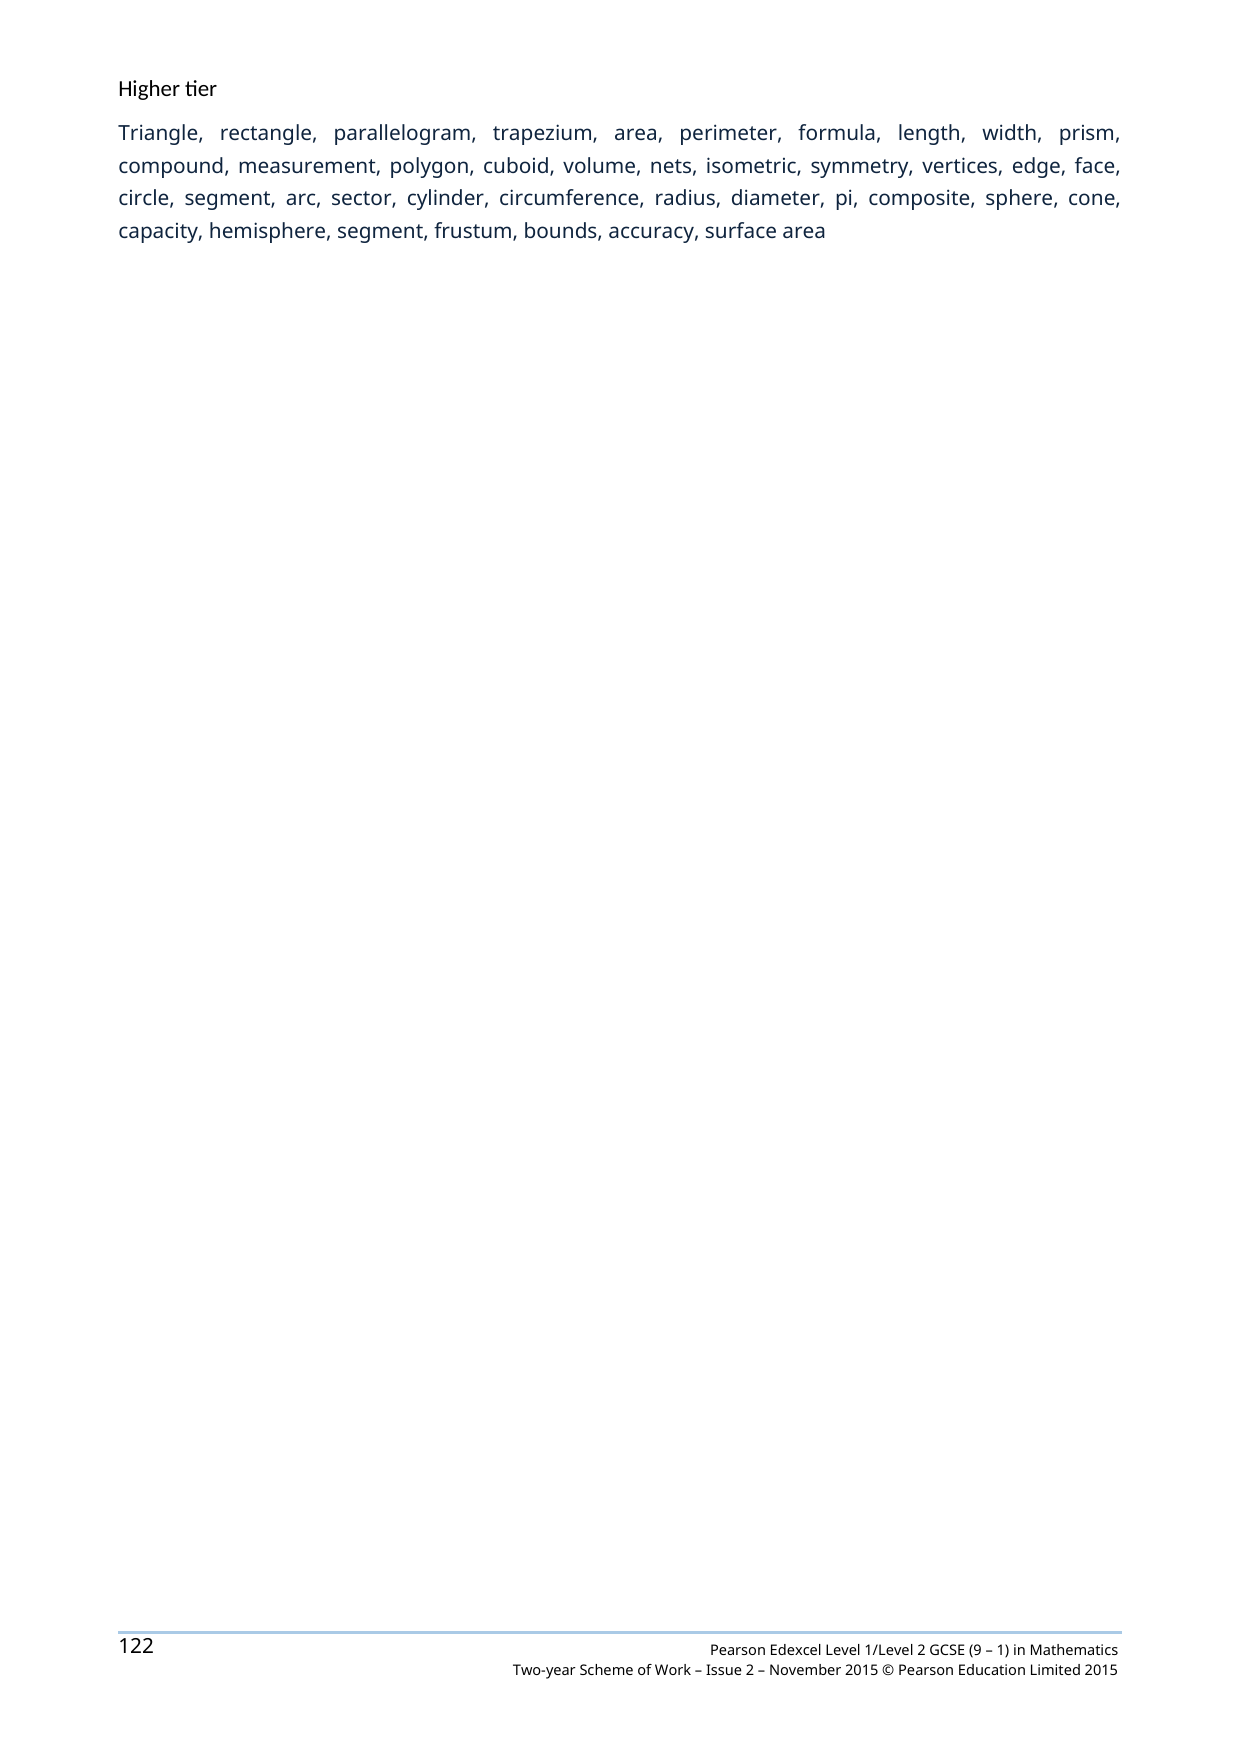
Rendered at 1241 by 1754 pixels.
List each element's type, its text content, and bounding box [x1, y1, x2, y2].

text Triangle, rectangle, parallelogram, trapezium, area, perimeter, formula, length, width, prism, compound, measurement, polygon, cuboid, volume, nets, isometric, symmetry, vertices, edge, face, circle, segment, arc, sector, cylinder, circumference, radius, diameter, pi, composite, sphere, cone, capacity, hemisphere, segment, frustum, bounds, accuracy, surface area [118, 118, 1122, 244]
